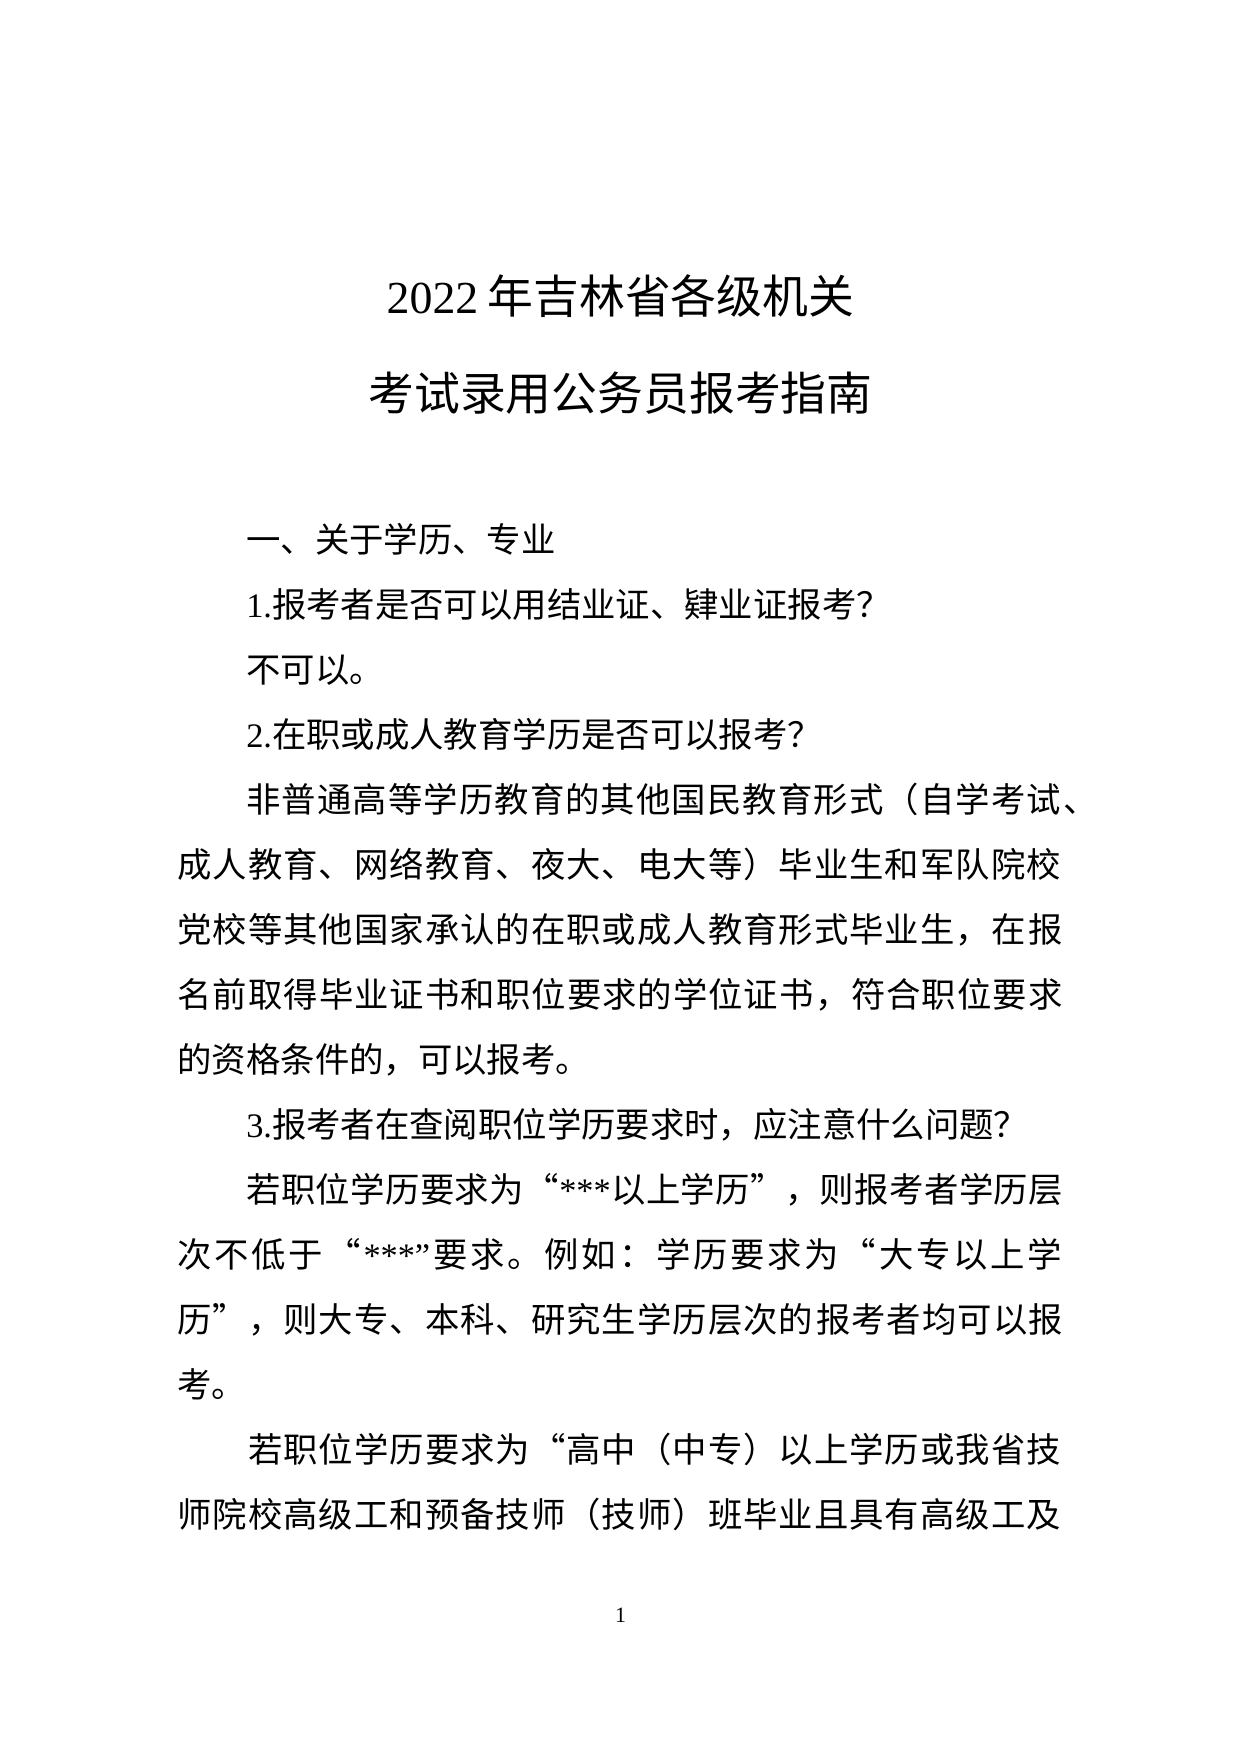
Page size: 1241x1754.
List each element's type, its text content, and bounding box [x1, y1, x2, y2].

text 不可以。 [177, 635, 1063, 700]
text 一、关于学历、专业 [177, 505, 1063, 570]
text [177, 1155, 1063, 1545]
text 2.在职或成人教育学历是否可以报考？ [177, 700, 1063, 765]
text 考试录用公务员报考指南 [177, 342, 1063, 440]
text 非普通高等学历教育的其他国民教育形式（自学考试、成人教育、网络教育、夜大、电大等）毕业生和军队院校、党校等其他国家承认的在职或成人教育形式毕业生，在报名前取得毕业证书和职位要求的学位证书，符合职位要求的资格条件的，可以报考。 [177, 765, 1063, 1090]
text 2022年吉林省各级机关 [177, 245, 1063, 342]
text 1.报考者是否可以用结业证、肄业证报考？ [177, 570, 1063, 635]
text 3.报考者在查阅职位学历要求时，应注意什么问题？ [177, 1090, 1063, 1155]
